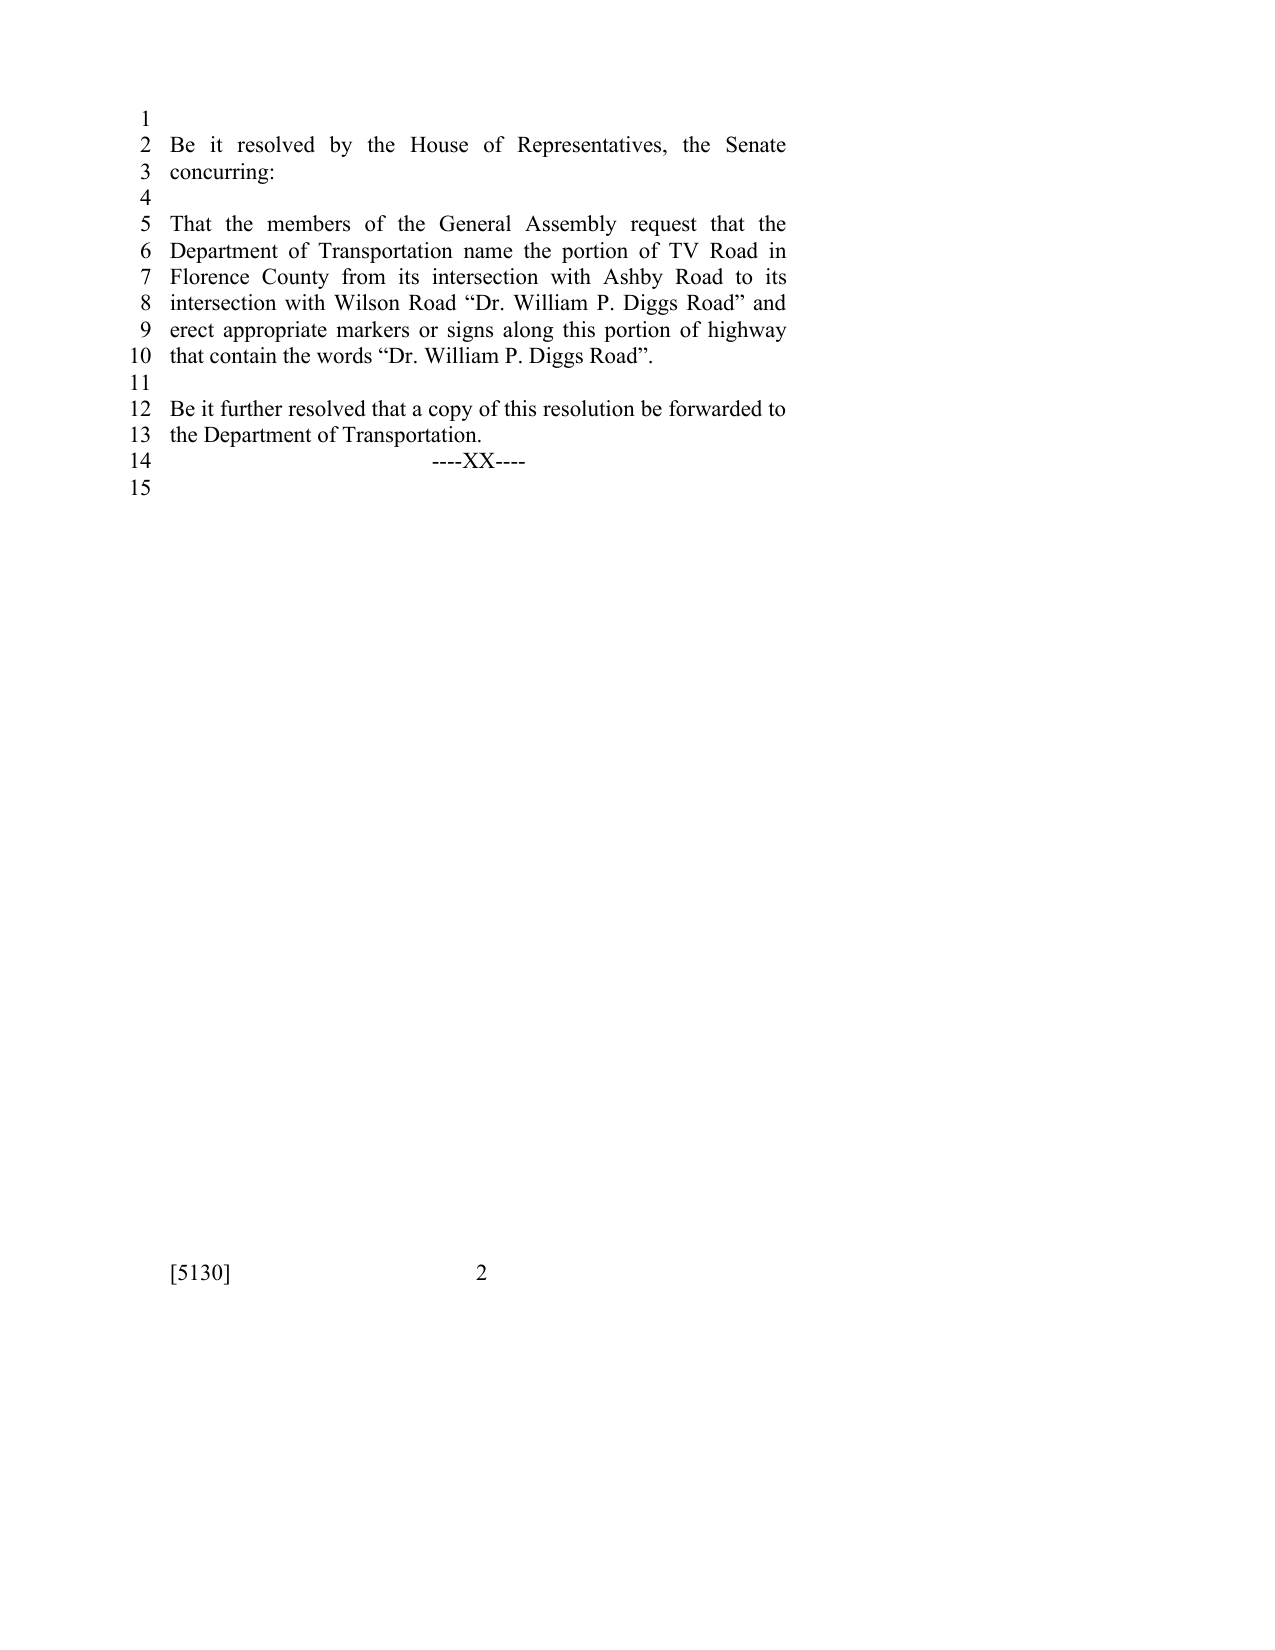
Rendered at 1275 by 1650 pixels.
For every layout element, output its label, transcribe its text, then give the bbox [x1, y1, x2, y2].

text That the members of the General Assembly request that the Department of Transportation name the portion of TV Road in Florence County from its intersection with Ashby Road to its intersection with Wilson Road “Dr. William P. Diggs Road” and erect appropriate markers or signs along this portion of highway that contain the words “Dr. William P. Diggs Road”. [169, 210, 787, 368]
text Be it resolved by the House of Representatives, the Senate concurring: [169, 131, 787, 184]
text ----XX---- [169, 448, 787, 474]
text Be it further resolved that a copy of this resolution be forwarded to the Department of Transportation. [169, 395, 787, 448]
